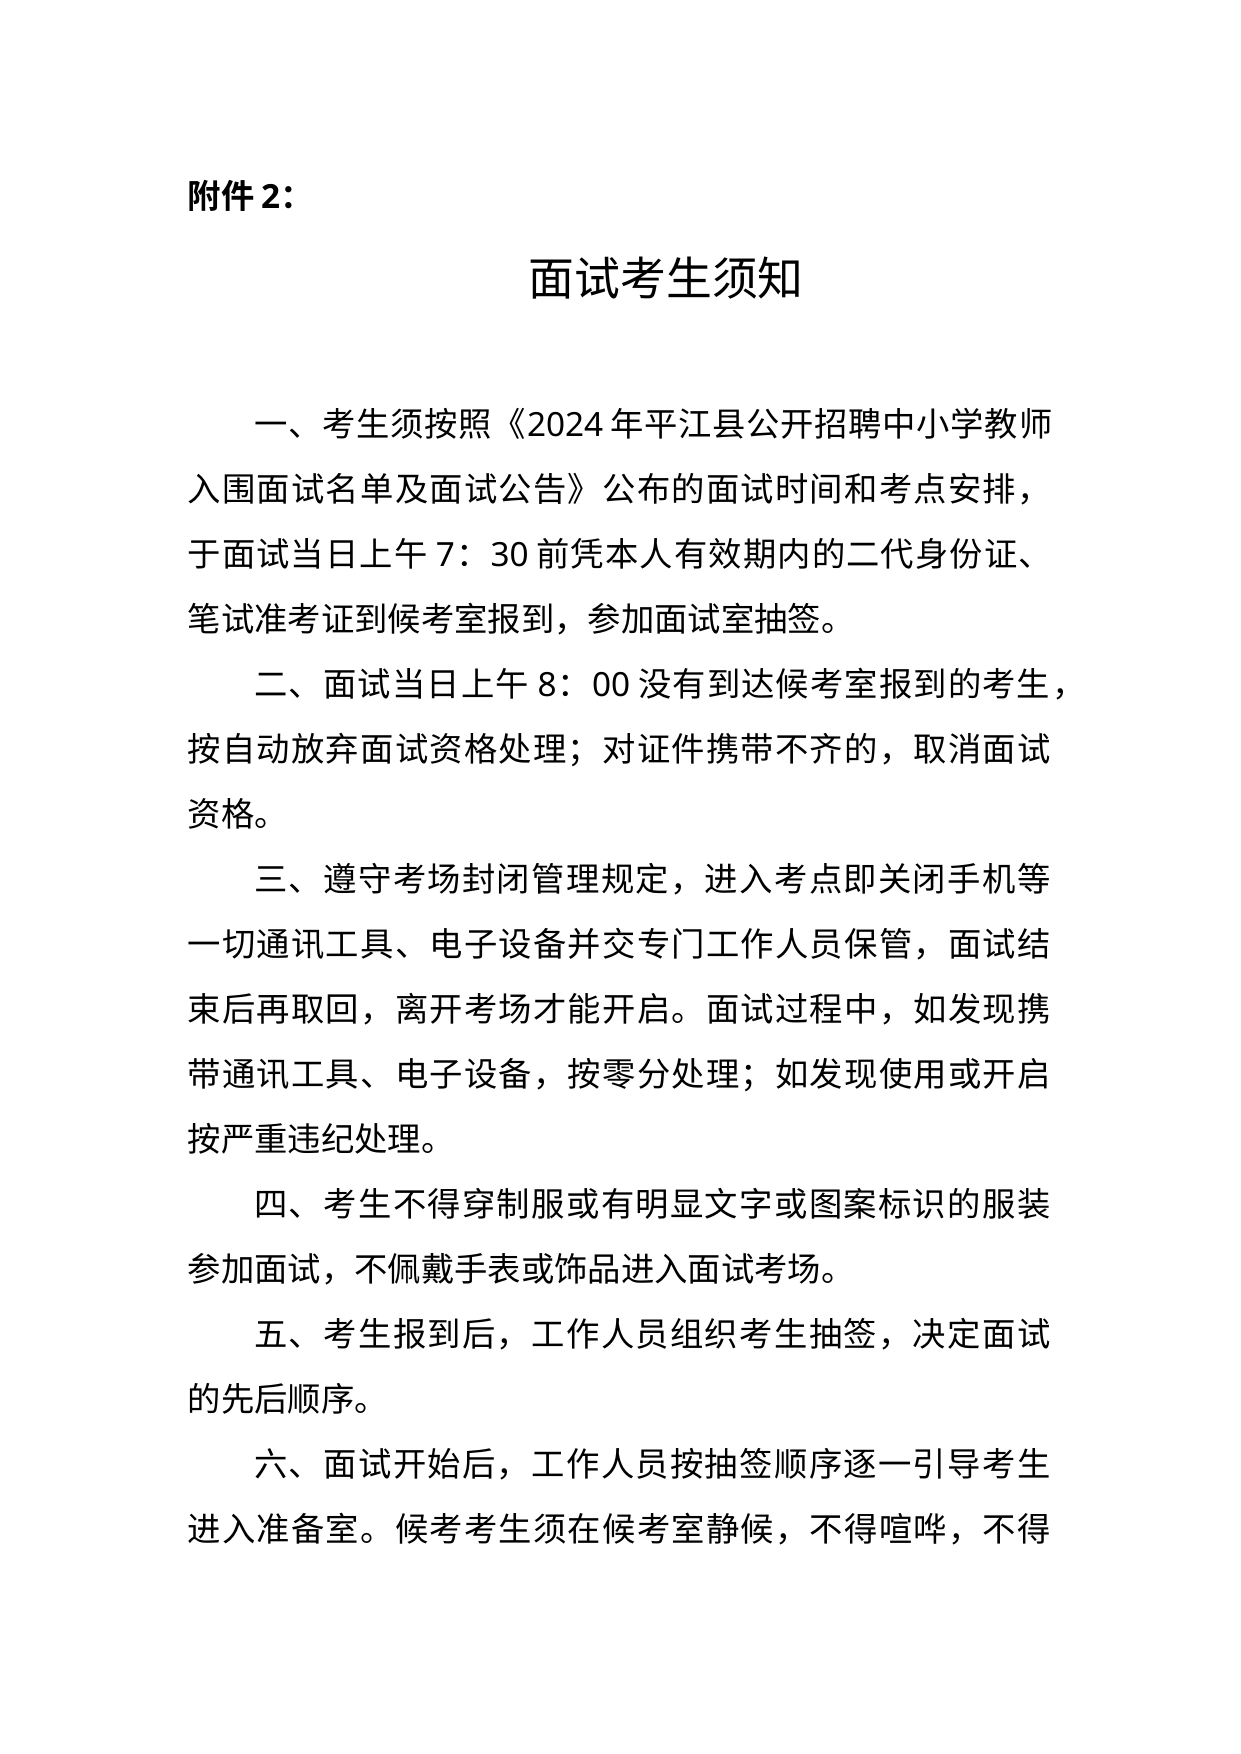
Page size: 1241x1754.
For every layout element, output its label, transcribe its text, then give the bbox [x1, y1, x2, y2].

text 三、遵守考场封闭管理规定，进入考点即关闭手机等一切通讯工具、电子设备并交专门工作人员保管，面试结束后再取回，离开考场才能开启。面试过程中，如发现携带通讯工具、电子设备，按零分处理；如发现使用或开启，按严重违纪处理。 [187, 844, 1053, 1169]
text 面试考生须知 [187, 227, 1053, 324]
text 二、面试当日上午8：00没有到达候考室报到的考生，按自动放弃面试资格处理；对证件携带不齐的，取消面试资格。 [187, 649, 1053, 844]
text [187, 1429, 1053, 1559]
text 一、考生须按照《2024年平江县公开招聘中小学教师入围面试名单及面试公告》公布的面试时间和考点安排，于面试当日上午7：30前凭本人有效期内的二代身份证、笔试准考证到候考室报到，参加面试室抽签。 [187, 389, 1053, 649]
text 四、考生不得穿制服或有明显文字或图案标识的服装参加面试，不佩戴手表或饰品进入面试考场。 [187, 1169, 1053, 1299]
text 附件2： [187, 162, 1053, 227]
text 五、考生报到后，工作人员组织考生抽签，决定面试的先后顺序。 [187, 1299, 1053, 1429]
